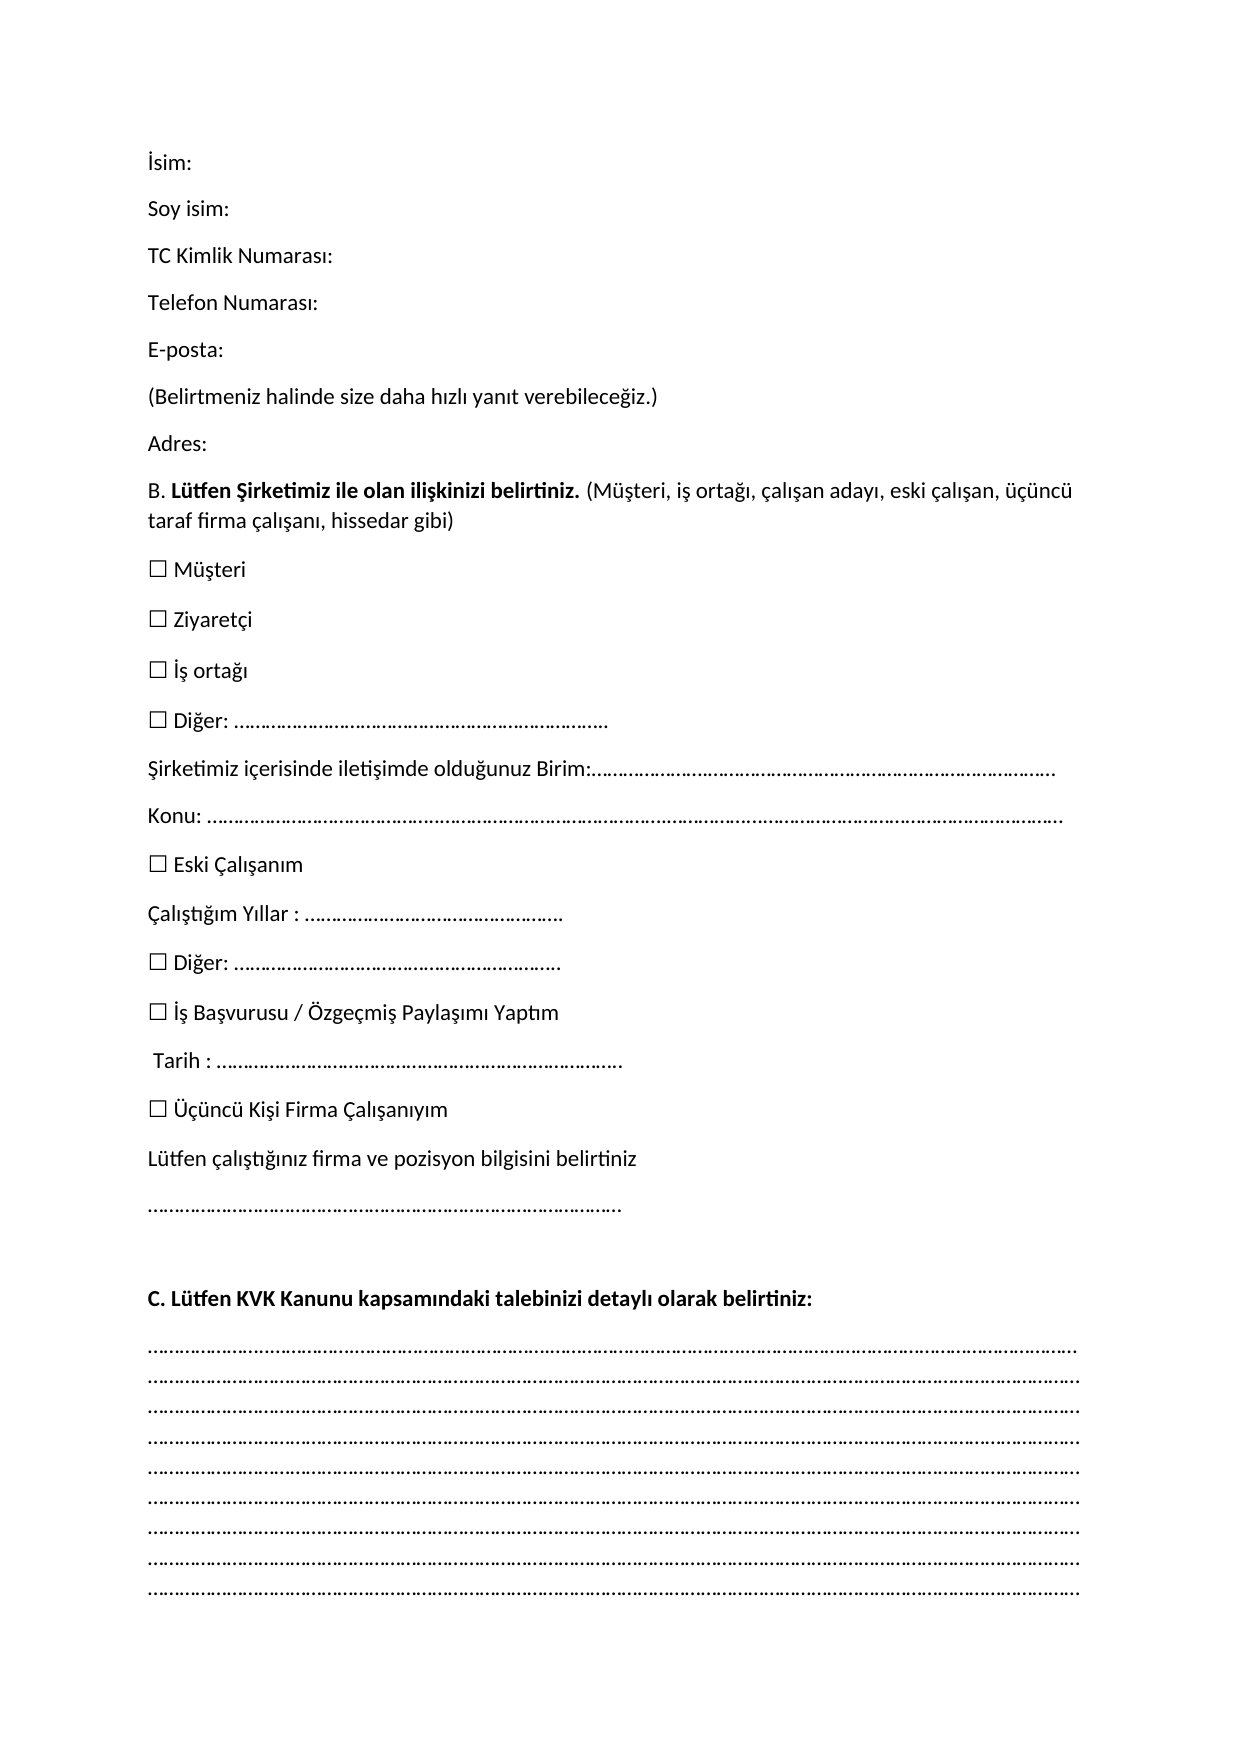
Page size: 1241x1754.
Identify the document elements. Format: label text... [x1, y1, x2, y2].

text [148, 1331, 1093, 1601]
text (Belirtmeniz halinde size daha hızlı yanıt verebileceğiz.) [148, 382, 1093, 410]
text ☐ Üçüncü Kişi Firma Çalışanıyım [148, 1093, 1093, 1124]
text Lütfen çalıştığınız firma ve pozisyon bilgisini belirtiniz [148, 1144, 1093, 1172]
text ☐ Müşteri [148, 553, 1093, 584]
text Konu: ……………………………………..…………………………………….……………...………………………………………………… [148, 801, 1093, 829]
text Telefon Numarası: [148, 288, 1093, 316]
text ☐ Diğer: …………………………………………………………….. [148, 704, 1093, 735]
text ☐ İş ortağı [148, 654, 1093, 685]
text Tarih : ………………………………………………………………….. [148, 1046, 1093, 1074]
text Soy isim: [148, 194, 1093, 222]
text ☐ İş Başvurusu / Özgeçmiş Paylaşımı Yaptım [148, 996, 1093, 1027]
text Çalıştığım Yıllar : …………………………………………. [148, 899, 1093, 927]
text ☐ Ziyaretçi [148, 603, 1093, 634]
text B. Lütfen Şirketimiz ile olan ilişkinizi belirtiniz. (Müşteri, iş ortağı, çalışan adayı, eski çalışan, üçüncü taraf firma çalışanı, hissedar gibi) [148, 476, 1093, 534]
text ☐ Diğer: …………………………………………………….. [148, 946, 1093, 977]
text Şirketimiz içerisinde iletişimde olduğunuz Birim:………………….………………………………………………………… [148, 754, 1093, 782]
text E-posta: [148, 335, 1093, 363]
text TC Kimlik Numarası: [148, 241, 1093, 269]
text Adres: [148, 429, 1093, 457]
text ☐ Eski Çalışanım [148, 848, 1093, 879]
text İsim: [148, 148, 1093, 176]
text C. Lütfen KVK Kanunu kapsamındaki talebinizi detaylı olarak belirtiniz: [148, 1284, 1093, 1312]
text ……………………………………………………………………………… [148, 1191, 1093, 1218]
